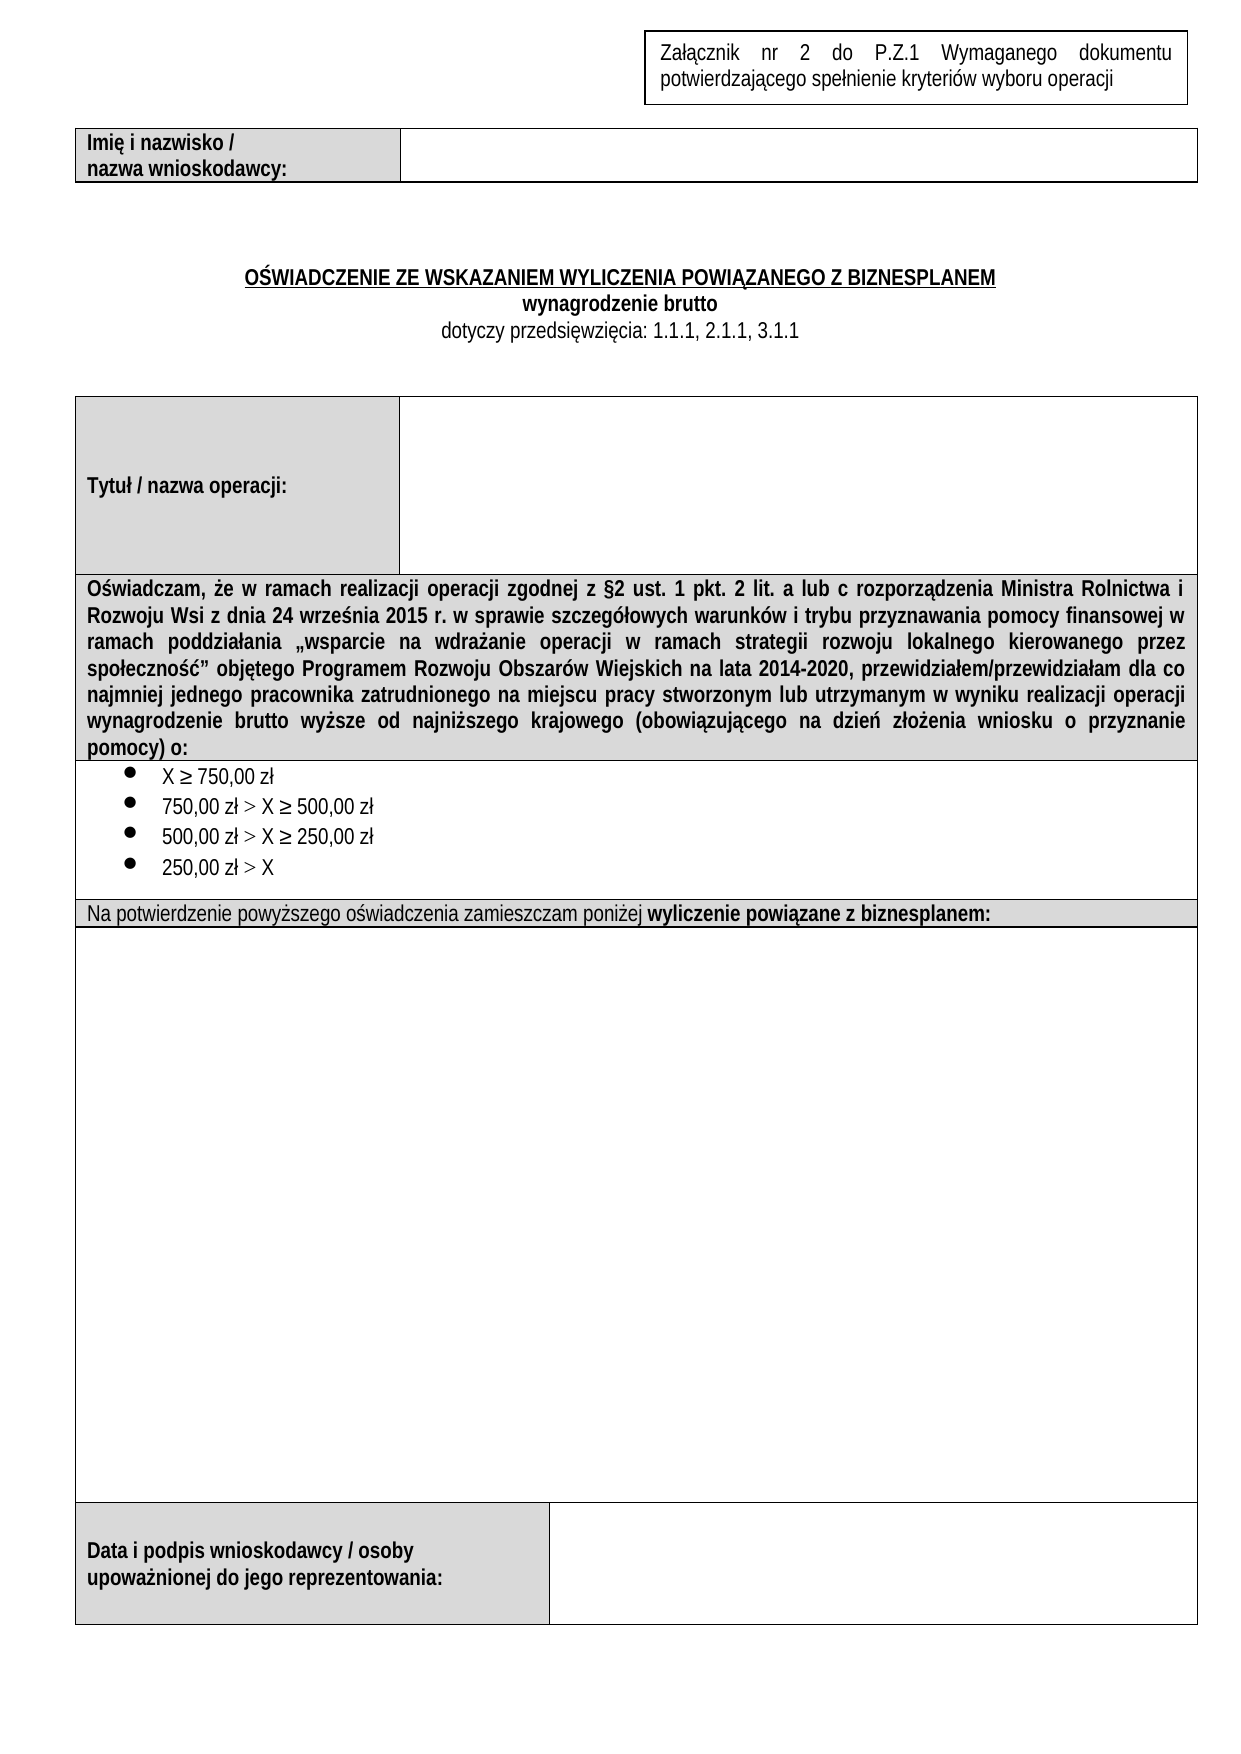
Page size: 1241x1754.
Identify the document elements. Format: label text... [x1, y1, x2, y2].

table_cell X ≥ 750,00 zł 750,00 zł ˃ X ≥ 500,00 zł 500,00 zł ˃ X ≥ 250,00 zł 250,00 zł ˃ X [76, 761, 1197, 899]
table_cell [550, 1503, 1197, 1624]
table_header Imię i nazwisko / nazwa wnioskodawcy: [76, 129, 400, 181]
table_cell Oświadczam, że w ramach realizacji operacji zgodnej z §2 ust. 1 pkt. 2 lit. a lub c rozporządzenia Ministra Rolnictwa i Rozwoju Wsi z dnia 24 września 2015 r. w sprawie szczegółowych warunków i trybu przyznawania pomocy finansowej w ramach poddziałania „wsparcie na wdrażanie operacji w ramach strategii rozwoju lokalnego kierowanego przez społeczność” objętego Programem Rozwoju Obszarów Wiejskich na lata 2014-2020, przewidziałem/przewidziałam dla co najmniej jednego pracownika zatrudnionego na miejscu pracy stworzonym lub utrzymanym w wyniku realizacji operacji wynagrodzenie brutto wyższe od najniższego krajowego (obowiązującego na dzień złożenia wniosku o przyznanie pomocy) o: [76, 575, 1197, 760]
text wynagrodzenie brutto [75, 290, 1165, 317]
text dotyczy przedsięwzięcia: 1.1.1, 2.1.1, 3.1.1 [75, 317, 1165, 343]
table_header Tytuł / nazwa operacji: [76, 397, 399, 574]
table_cell Na potwierdzenie powyższego oświadczenia zamieszczam poniżej wyliczenie powiązane z biznesplanem: [76, 900, 1197, 926]
table_cell [76, 928, 1197, 1502]
table_header [400, 397, 1197, 574]
text OŚWIADCZENIE ZE WSKAZANIEM WYLICZENIA POWIĄZANEGO Z BIZNESPLANEM [75, 264, 1165, 290]
table_cell Data i podpis wnioskodawcy / osoby upoważnionej do jego reprezentowania: [76, 1503, 549, 1624]
table_header [401, 129, 1197, 181]
